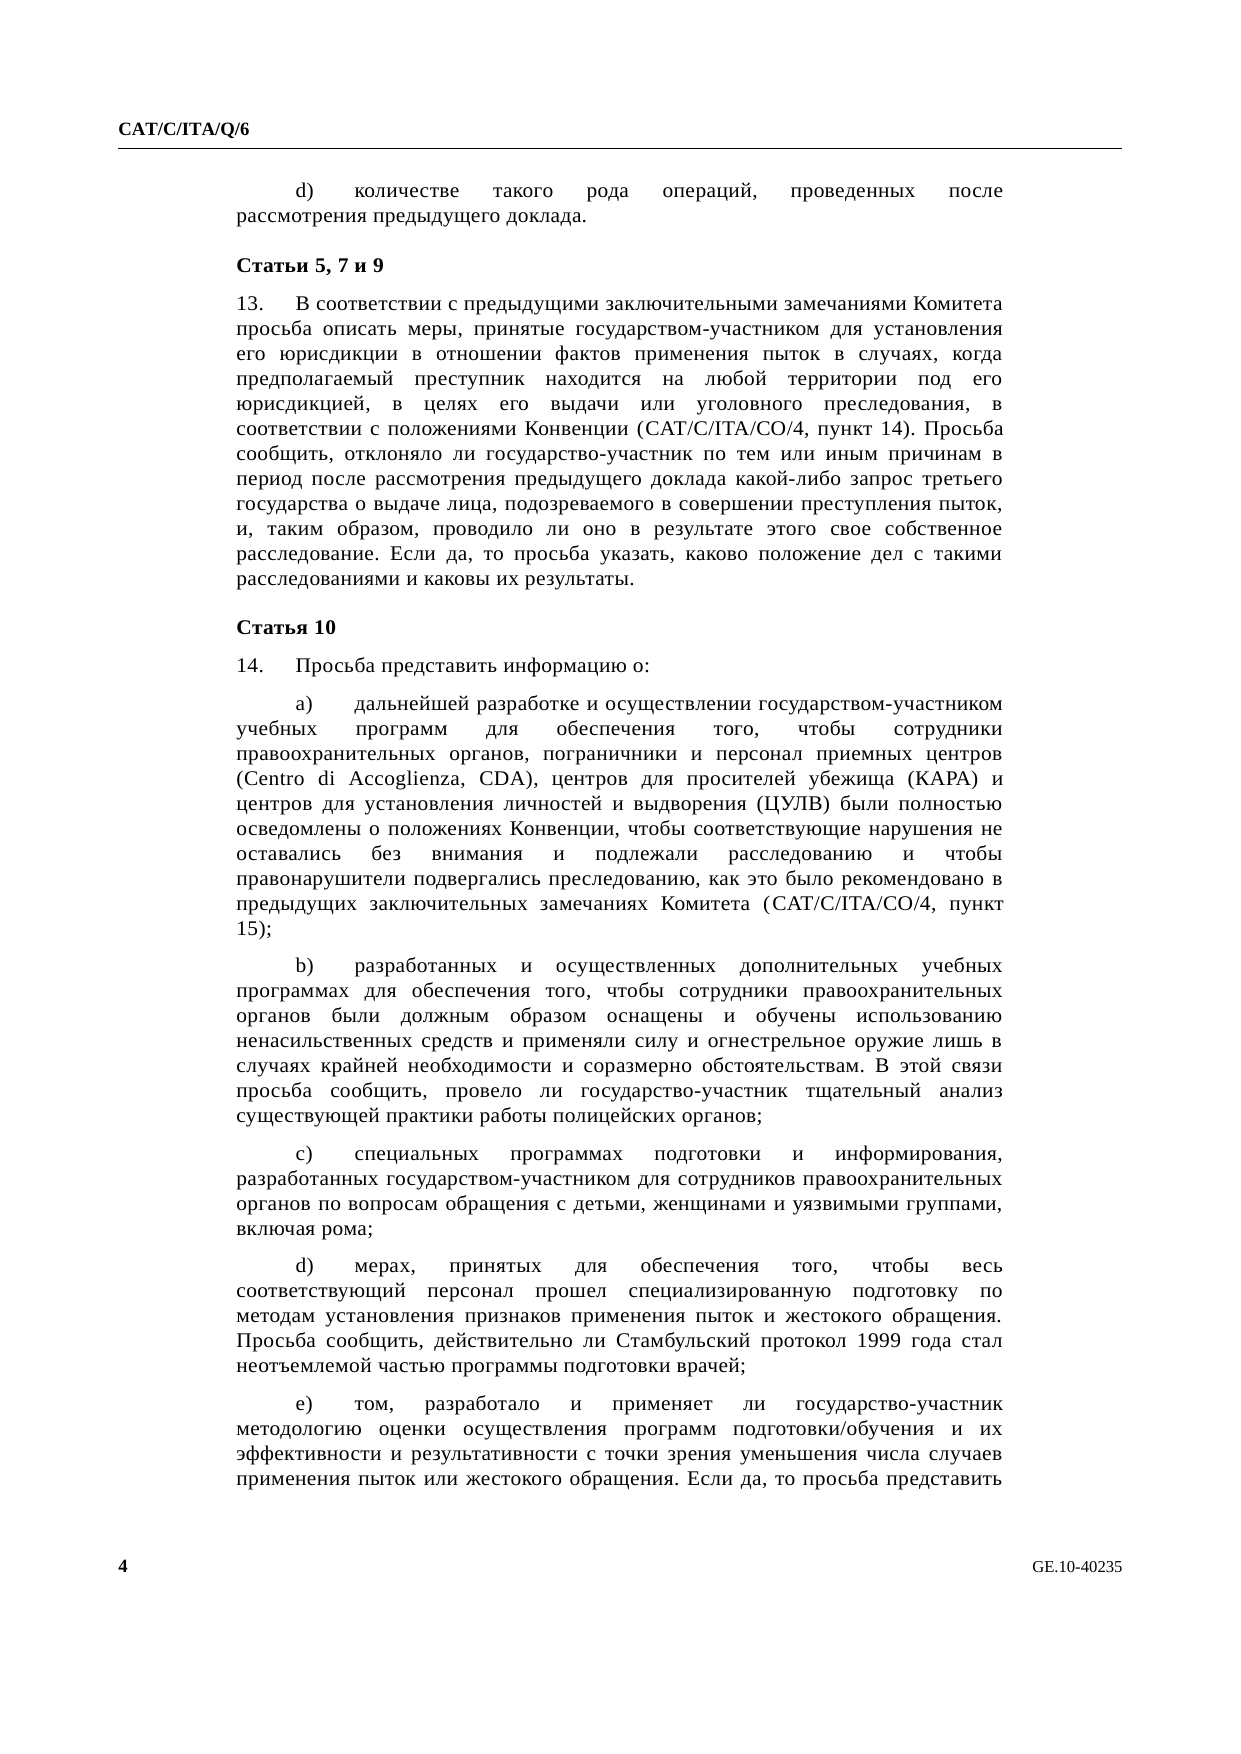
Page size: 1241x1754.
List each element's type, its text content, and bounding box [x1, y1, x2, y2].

text d) мерах, принятых для обеспечения того, чтобы весь соответствующий персонал прошел специализированную подготовку по методам установления признаков применения пыток и жестокого обращения. Просьба сообщить, действительно ли Стамбульский протокол 1999 года стал неотъемлемой частью программы подготовки врачей; [236, 1252, 1004, 1377]
text Статьи 5, 7 и 9 [118, 252, 1004, 277]
text Статья 10 [118, 615, 1004, 640]
text с) специальных программах подготовки и информирования, разработанных государством-участником для сотрудников правоохранительных органов по вопросам обращения с детьми, женщинами и уязвимыми группами, включая рома; [236, 1140, 1004, 1240]
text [236, 1390, 1004, 1490]
text b) разработанных и осуществленных дополнительных учебных программах для обеспечения того, чтобы сотрудники правоохранительных органов были должным образом оснащены и обучены использованию ненасильственных средств и применяли силу и огнестрельное оружие лишь в случаях крайней необходимости и соразмерно обстоятельствам. В этой связи просьба сообщить, провело ли государство-участник тщательный анализ существующей практики работы полицейских органов; [236, 952, 1004, 1127]
text а) дальнейшей разработке и осуществлении государством-участником учебных программ для обеспечения того, чтобы сотрудники правоохранительных органов, пограничники и персонал приемных центров (Centro di Accoglienza, СDА), центров для просителей убежища (КАРА) и центров для установления личностей и выдворения (ЦУЛВ) были полностью осведомлены о положениях Конвенции, чтобы соответствующие нарушения не оставались без внимания и подлежали расследованию и чтобы правонарушители подвергались преследованию, как это было рекомендовано в предыдущих заключительных замечаниях Комитета (CAT/C/ITA/CO/4, пункт 15); [236, 690, 1004, 940]
text 14. Просьба представить информацию о: [236, 652, 1004, 677]
text d) количестве такого рода операций, проведенных после рассмотрения предыдущего доклада. [236, 177, 1004, 227]
text 13. В соответствии с предыдущими заключительными замечаниями Комитета просьба описать меры, принятые государством-участником для установления его юрисдикции в отношении фактов применения пыток в случаях, когда предполагаемый преступник находится на любой территории под его юрисдикцией, в целях его выдачи или уголовного преследования, в соответствии с положениями Конвенции (CAT/C/ITA/CO/4, пункт 14). Просьба сообщить, отклоняло ли государство-участник по тем или иным причинам в период после рассмотрения предыдущего доклада какой-либо запрос третьего государства о выдаче лица, подозреваемого в совершении преступления пыток, и, таким образом, проводило ли оно в результате этого свое собственное расследование. Если да, то просьба указать, каково положение дел с такими расследованиями и каковы их результаты. [236, 290, 1004, 590]
